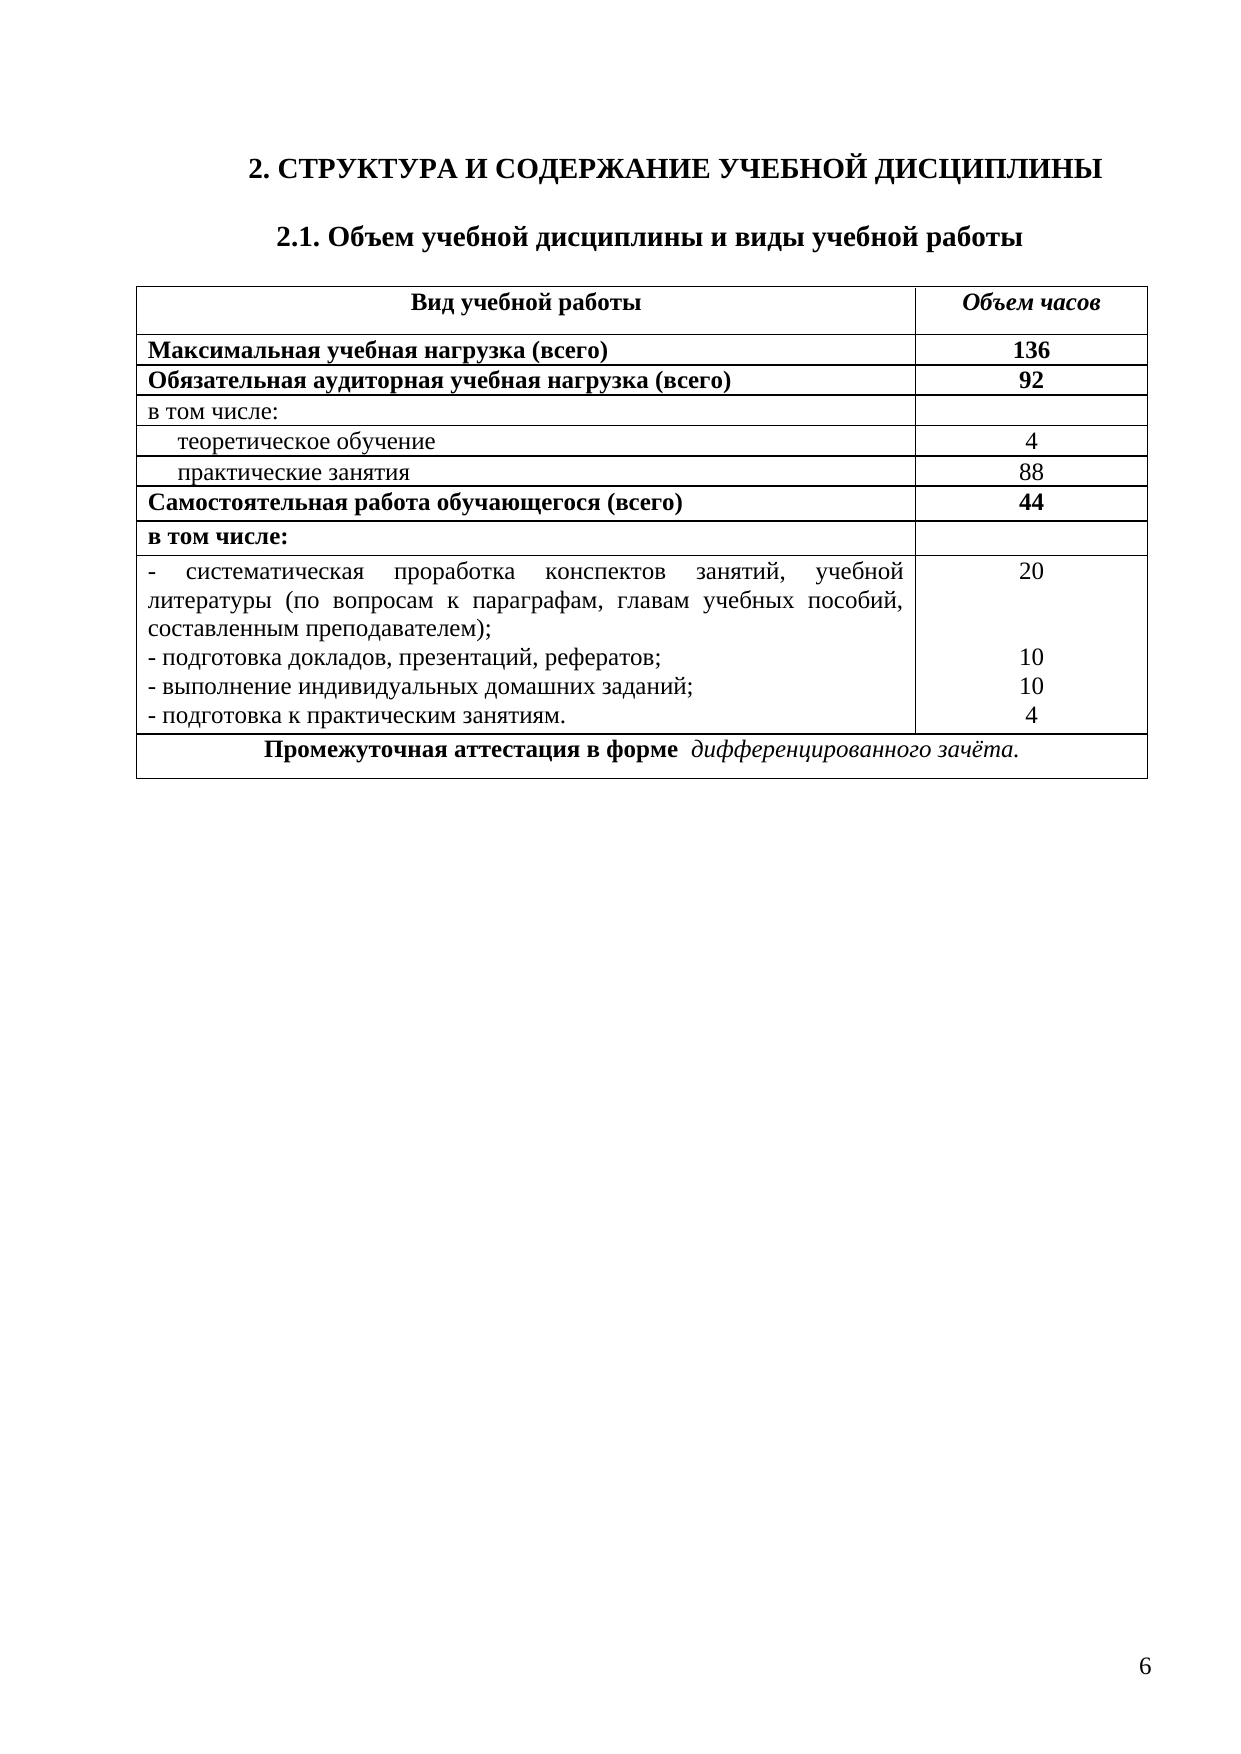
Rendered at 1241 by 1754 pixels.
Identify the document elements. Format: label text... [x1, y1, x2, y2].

table_cell Обязательная аудиторная учебная нагрузка (всего) [137, 366, 915, 394]
table_cell в том числе: [137, 522, 915, 554]
table_cell 92 [916, 366, 1147, 394]
table_cell теоретическое обучение [137, 426, 915, 455]
table_cell 88 [916, 457, 1147, 485]
table_cell 20 10 10 4 [916, 556, 1147, 733]
table_cell практические занятия [137, 457, 915, 485]
table_cell [916, 522, 1147, 554]
text 2. СТРУКТУРА И СОДЕРЖАНИЕ УЧЕБНОЙ ДИСЦИПЛИНЫ [199, 152, 1152, 185]
table_cell Промежуточная аттестация в форме дифференцированного зачёта. [137, 735, 1147, 777]
text 2.1. Объем учебной дисциплины и виды учебной работы [148, 219, 1152, 252]
table_cell 44 [916, 487, 1147, 520]
table_header Объем часов [916, 287, 1147, 334]
table_header Вид учебной работы [137, 287, 915, 334]
table_cell Самостоятельная работа обучающегося (всего) [137, 487, 915, 520]
table_cell Максимальная учебная нагрузка (всего) [137, 335, 915, 364]
table_cell 4 [916, 426, 1147, 455]
table_cell 136 [916, 335, 1147, 364]
table_cell - систематическая проработка конспектов занятий, учебной литературы (по вопросам к параграфам, главам учебных пособий, составленным преподавателем); - подготовка докладов, презентаций, рефератов; - выполнение индивидуальных домашних заданий; - подготовка к практическим занятиям. [137, 556, 915, 733]
table_cell в том числе: [137, 396, 915, 425]
table_cell [916, 396, 1147, 425]
